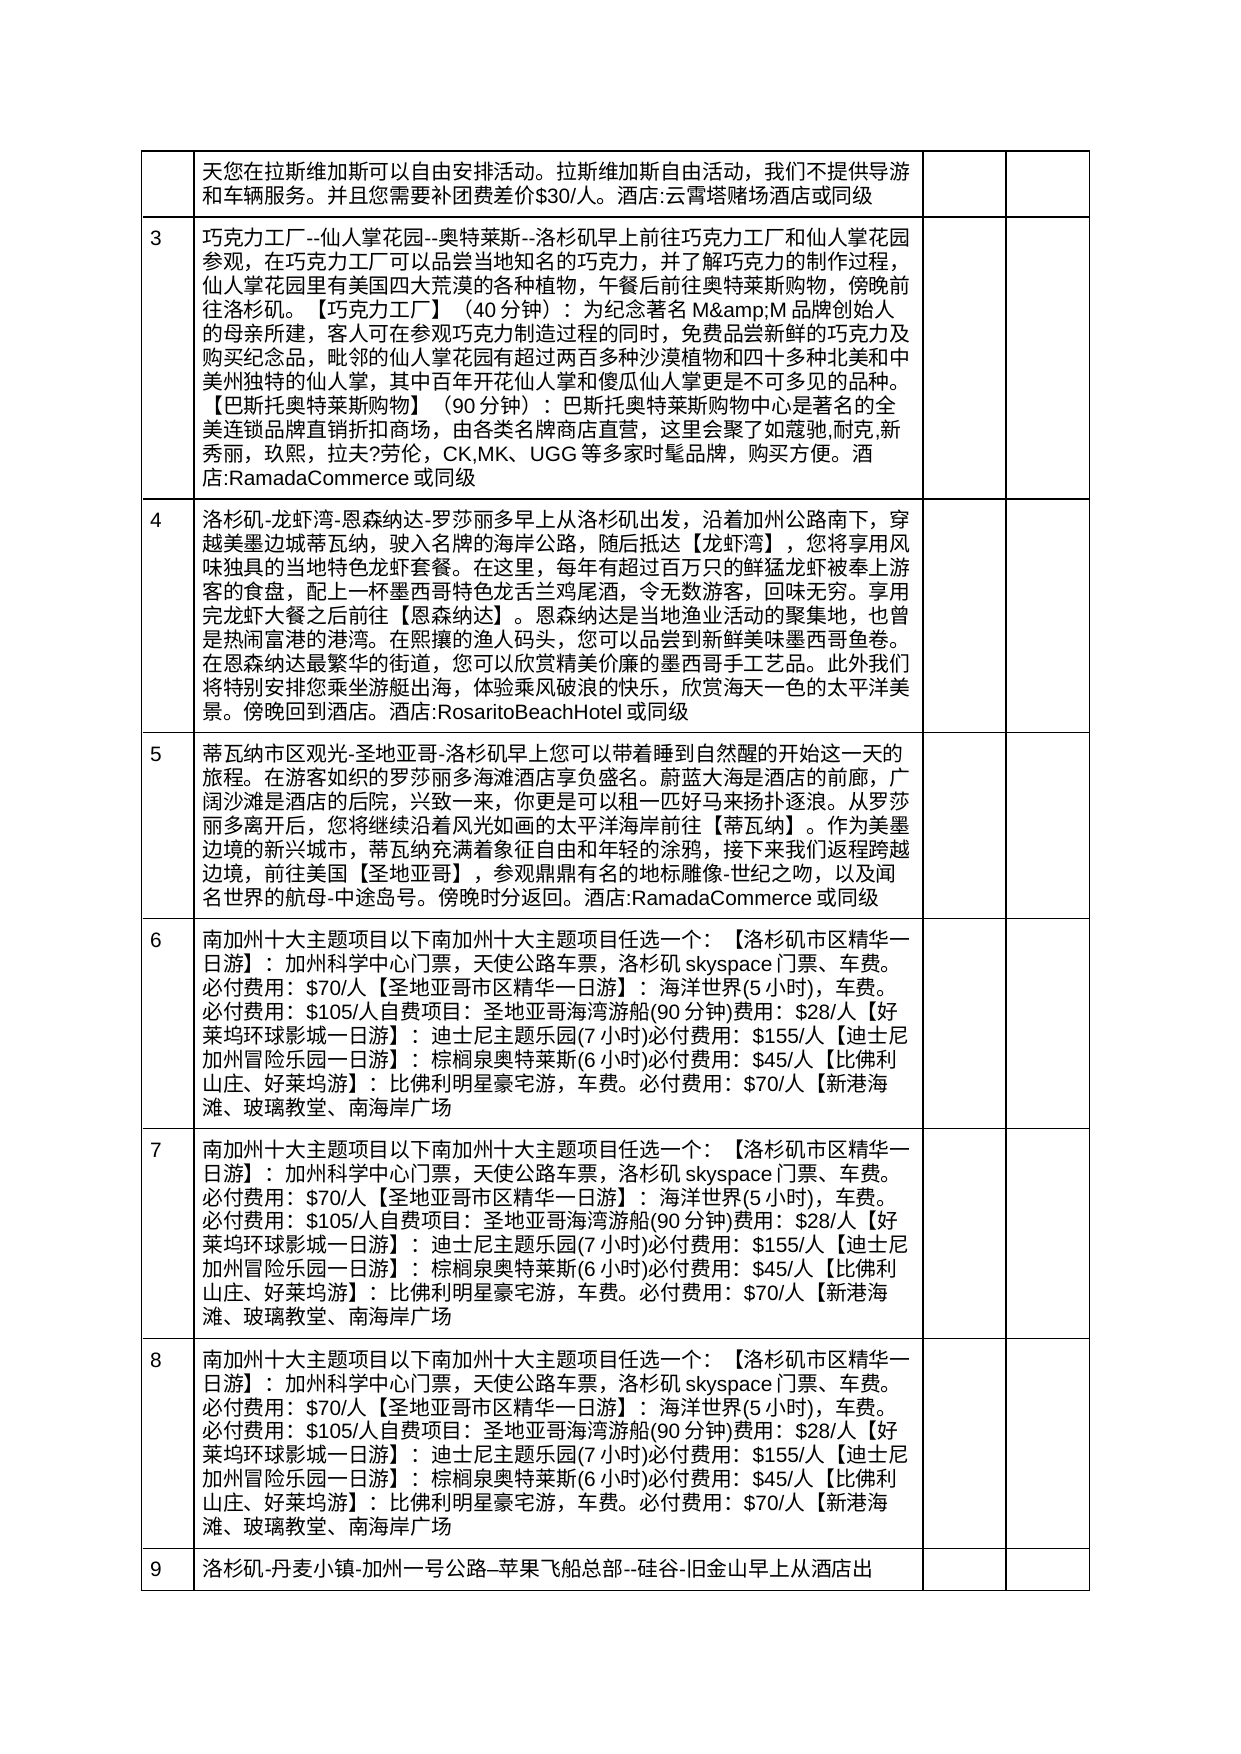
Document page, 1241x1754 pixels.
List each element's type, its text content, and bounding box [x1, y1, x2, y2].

table_cell [1007, 500, 1089, 732]
table_cell [924, 1339, 1005, 1547]
table_cell 蒂瓦纳市区观光-圣地亚哥-洛杉矶早上您可以带着睡到自然醒的开始这一天的旅程。在游客如织的罗莎丽多海滩酒店享负盛名。蔚蓝大海是酒店的前廊，广阔沙滩是酒店的后院，兴致一来，你更是可以租一匹好马来扬扑逐浪。从罗莎丽多离开后，您将继续沿着风光如画的太平洋海岸前往【蒂瓦纳】。作为美墨边境的新兴城市，蒂瓦纳充满着象征自由和年轻的涂鸦，接下来我们返程跨越边境，前往美国【圣地亚哥】，参观鼎鼎有名的地标雕像-世纪之吻，以及闻名世界的航母-中途岛号。傍晚时分返回。酒店:RamadaCommerce或同级 [195, 733, 922, 918]
table_cell 南加州十大主题项目以下南加州十大主题项目任选一个：【洛杉矶市区精华一日游】：加州科学中心门票，天使公路车票，洛杉矶skyspace门票、车费。必付费用：$70/人【圣地亚哥市区精华一日游】：海洋世界(5小时)，车费。必付费用：$105/人自费项目：圣地亚哥海湾游船(90分钟)费用：$28/人【好莱坞环球影城一日游】：迪士尼主题乐园(7小时)必付费用：$155/人【迪士尼加州冒险乐园一日游】：棕榈泉奥特莱斯(6小时)必付费用：$45/人【比佛利山庄、好莱坞游】：比佛利明星豪宅游，车费。必付费用：$70/人【新港海滩、玻璃教堂、南海岸广场 [195, 1129, 922, 1337]
table_cell [924, 1129, 1005, 1337]
table_cell [1007, 733, 1089, 918]
table_cell 2 [142, 152, 193, 216]
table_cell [195, 1549, 922, 1589]
table_cell 巧克力工厂--仙人掌花园--奥特莱斯--洛杉矶早上前往巧克力工厂和仙人掌花园参观，在巧克力工厂可以品尝当地知名的巧克力，并了解巧克力的制作过程，仙人掌花园里有美国四大荒漠的各种植物，午餐后前往奥特莱斯购物，傍晚前往洛杉矶。【巧克力工厂】（40分钟）：为纪念著名M&amp;M品牌创始人的母亲所建，客人可在参观巧克力制造过程的同时，免费品尝新鲜的巧克力及购买纪念品，毗邻的仙人掌花园有超过两百多种沙漠植物和四十多种北美和中美州独特的仙人掌，其中百年开花仙人掌和傻瓜仙人掌更是不可多见的品种。【巴斯托奥特莱斯购物】（90分钟）：巴斯托奥特莱斯购物中心是著名的全美连锁品牌直销折扣商场，由各类名牌商店直营，这里会聚了如蔻驰,耐克,新秀丽，玖熙，拉夫?劳伦，CK,MK、UGG等多家时髦品牌，购买方便。酒店:RamadaCommerce或同级 [195, 218, 922, 498]
table_cell [924, 919, 1005, 1128]
table_cell 洛杉矶-龙虾湾-恩森纳达-罗莎丽多早上从洛杉矶出发，沿着加州公路南下，穿越美墨边城蒂瓦纳，驶入名牌的海岸公路，随后抵达【龙虾湾】，您将享用风味独具的当地特色龙虾套餐。在这里，每年有超过百万只的鲜猛龙虾被奉上游客的食盘，配上一杯墨西哥特色龙舌兰鸡尾酒，令无数游客，回味无穷。享用完龙虾大餐之后前往【恩森纳达】。恩森纳达是当地渔业活动的聚集地，也曾是热闹富港的港湾。在熙攘的渔人码头，您可以品尝到新鲜美味墨西哥鱼卷。在恩森纳达最繁华的街道，您可以欣赏精美价廉的墨西哥手工艺品。此外我们将特别安排您乘坐游艇出海，体验乘风破浪的快乐，欣赏海天一色的太平洋美景。傍晚回到酒店。酒店:RosaritoBeachHotel或同级 [195, 500, 922, 732]
table_cell [1007, 919, 1089, 1128]
table_cell 7 [142, 1129, 193, 1337]
table_cell [924, 733, 1005, 918]
table_cell 9 [142, 1549, 193, 1589]
table_cell 3 [142, 217, 193, 498]
table_cell [1007, 1549, 1089, 1589]
table_cell [1007, 1129, 1089, 1337]
table_cell 南加州十大主题项目以下南加州十大主题项目任选一个：【洛杉矶市区精华一日游】：加州科学中心门票，天使公路车票，洛杉矶skyspace门票、车费。必付费用：$70/人【圣地亚哥市区精华一日游】：海洋世界(5小时)，车费。必付费用：$105/人自费项目：圣地亚哥海湾游船(90分钟)费用：$28/人【好莱坞环球影城一日游】：迪士尼主题乐园(7小时)必付费用：$155/人【迪士尼加州冒险乐园一日游】：棕榈泉奥特莱斯(6小时)必付费用：$45/人【比佛利山庄、好莱坞游】：比佛利明星豪宅游，车费。必付费用：$70/人【新港海滩、玻璃教堂、南海岸广场 [195, 1339, 922, 1547]
table_cell [1007, 1339, 1089, 1547]
table_cell [1007, 152, 1089, 216]
table_cell [924, 1549, 1005, 1589]
table_cell [924, 500, 1005, 732]
table_cell 8 [142, 1339, 193, 1547]
table_cell [924, 152, 1005, 216]
table_cell 5 [142, 733, 193, 918]
table_cell [924, 218, 1005, 498]
table_cell [1007, 218, 1089, 498]
table_cell 6 [142, 919, 193, 1128]
table_cell 南加州十大主题项目以下南加州十大主题项目任选一个：【洛杉矶市区精华一日游】：加州科学中心门票，天使公路车票，洛杉矶skyspace门票、车费。必付费用：$70/人【圣地亚哥市区精华一日游】：海洋世界(5小时)，车费。必付费用：$105/人自费项目：圣地亚哥海湾游船(90分钟)费用：$28/人【好莱坞环球影城一日游】：迪士尼主题乐园(7小时)必付费用：$155/人【迪士尼加州冒险乐园一日游】：棕榈泉奥特莱斯(6小时)必付费用：$45/人【比佛利山庄、好莱坞游】：比佛利明星豪宅游，车费。必付费用：$70/人【新港海滩、玻璃教堂、南海岸广场 [195, 919, 922, 1128]
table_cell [195, 152, 922, 216]
table_cell 4 [142, 499, 193, 732]
